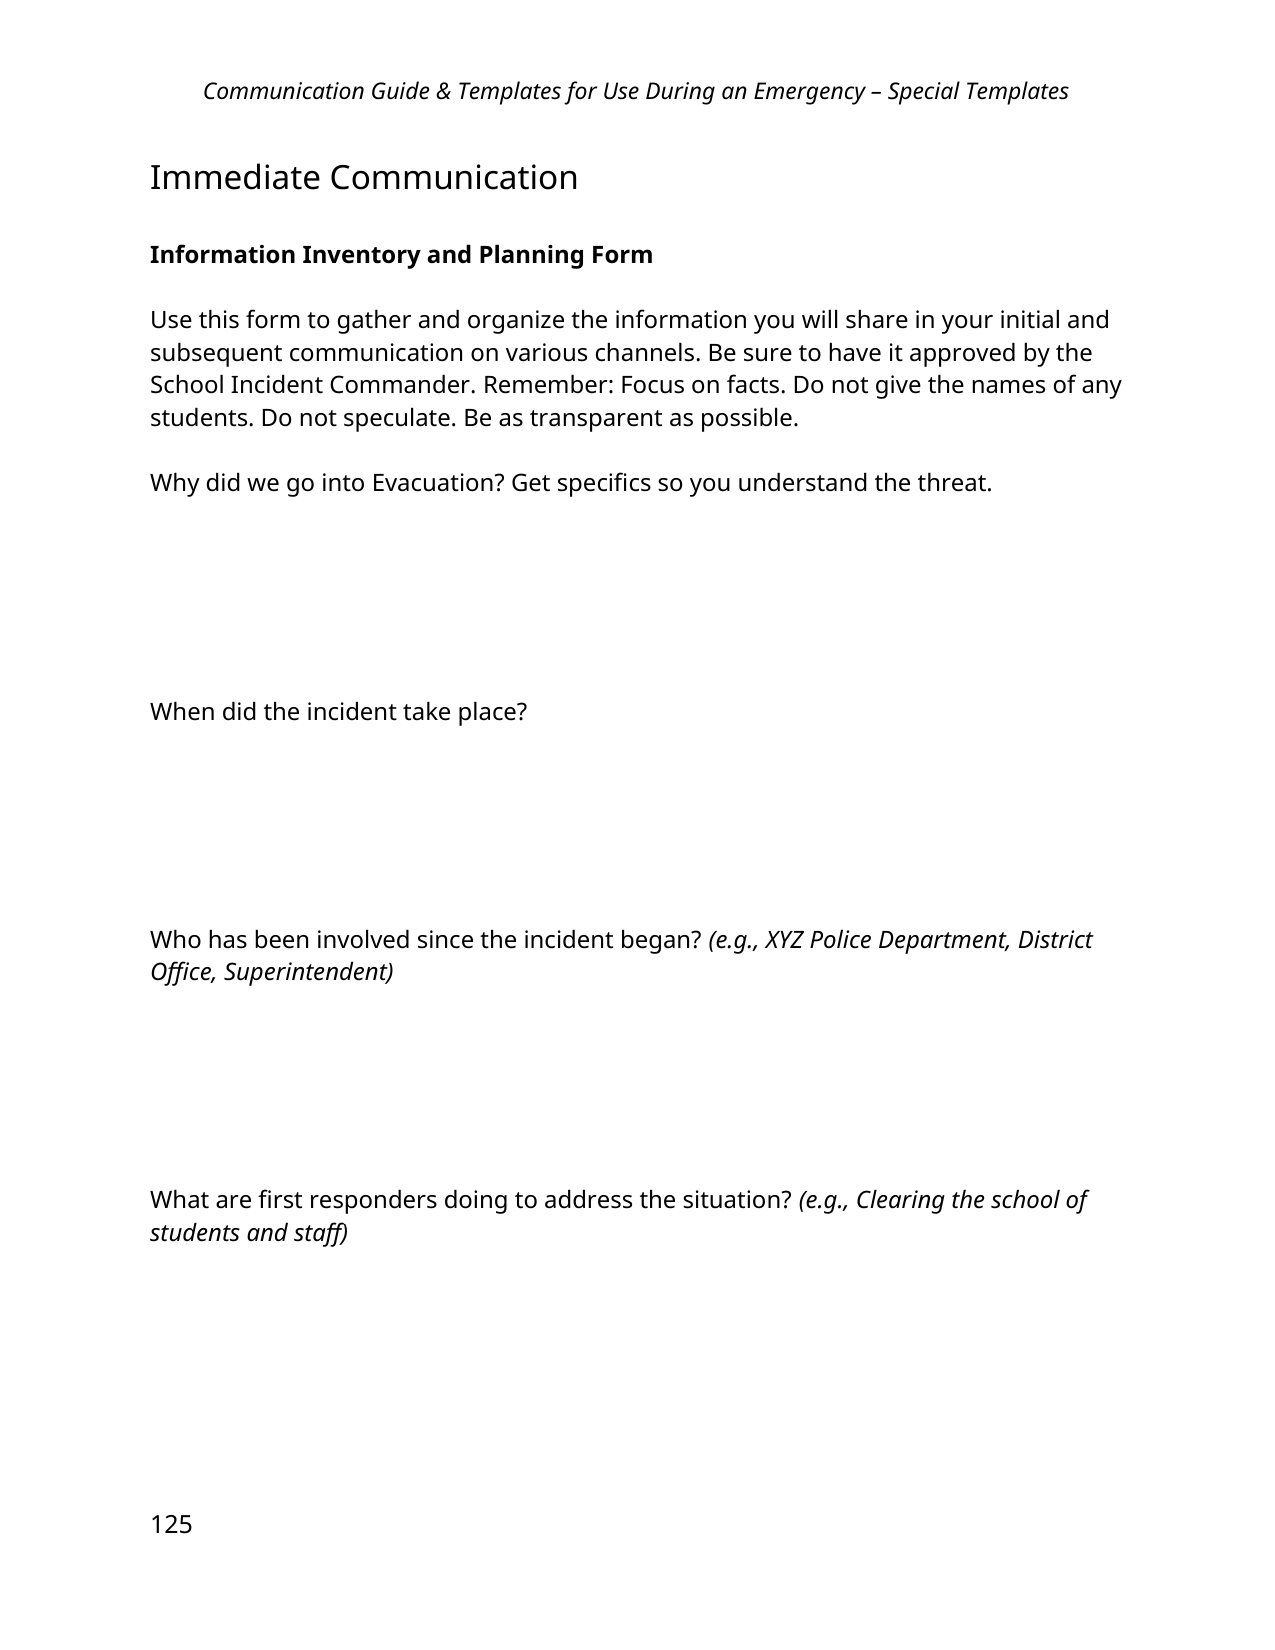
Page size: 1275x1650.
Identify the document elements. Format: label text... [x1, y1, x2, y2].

text What are first responders doing to address the situation? (e.g., Clearing the school of students and staff) [150, 1183, 1125, 1248]
text When did the incident take place? [150, 694, 1125, 727]
text Why did we go into Evacuation? Get specifics so you understand the threat. [150, 466, 1125, 499]
subtitle Information Inventory and Planning Form [150, 238, 1125, 270]
subtitle Immediate Communication [150, 154, 1125, 199]
text Who has been involved since the incident began? (e.g., XYZ Police Department, District Office, Superintendent) [150, 922, 1125, 988]
text Use this form to gather and organize the information you will share in your initial and subsequent communication on various channels. Be sure to have it approved by the School Incident Commander. Remember: Focus on facts. Do not give the names of any students. Do not speculate. Be as transparent as possible. [150, 303, 1125, 433]
